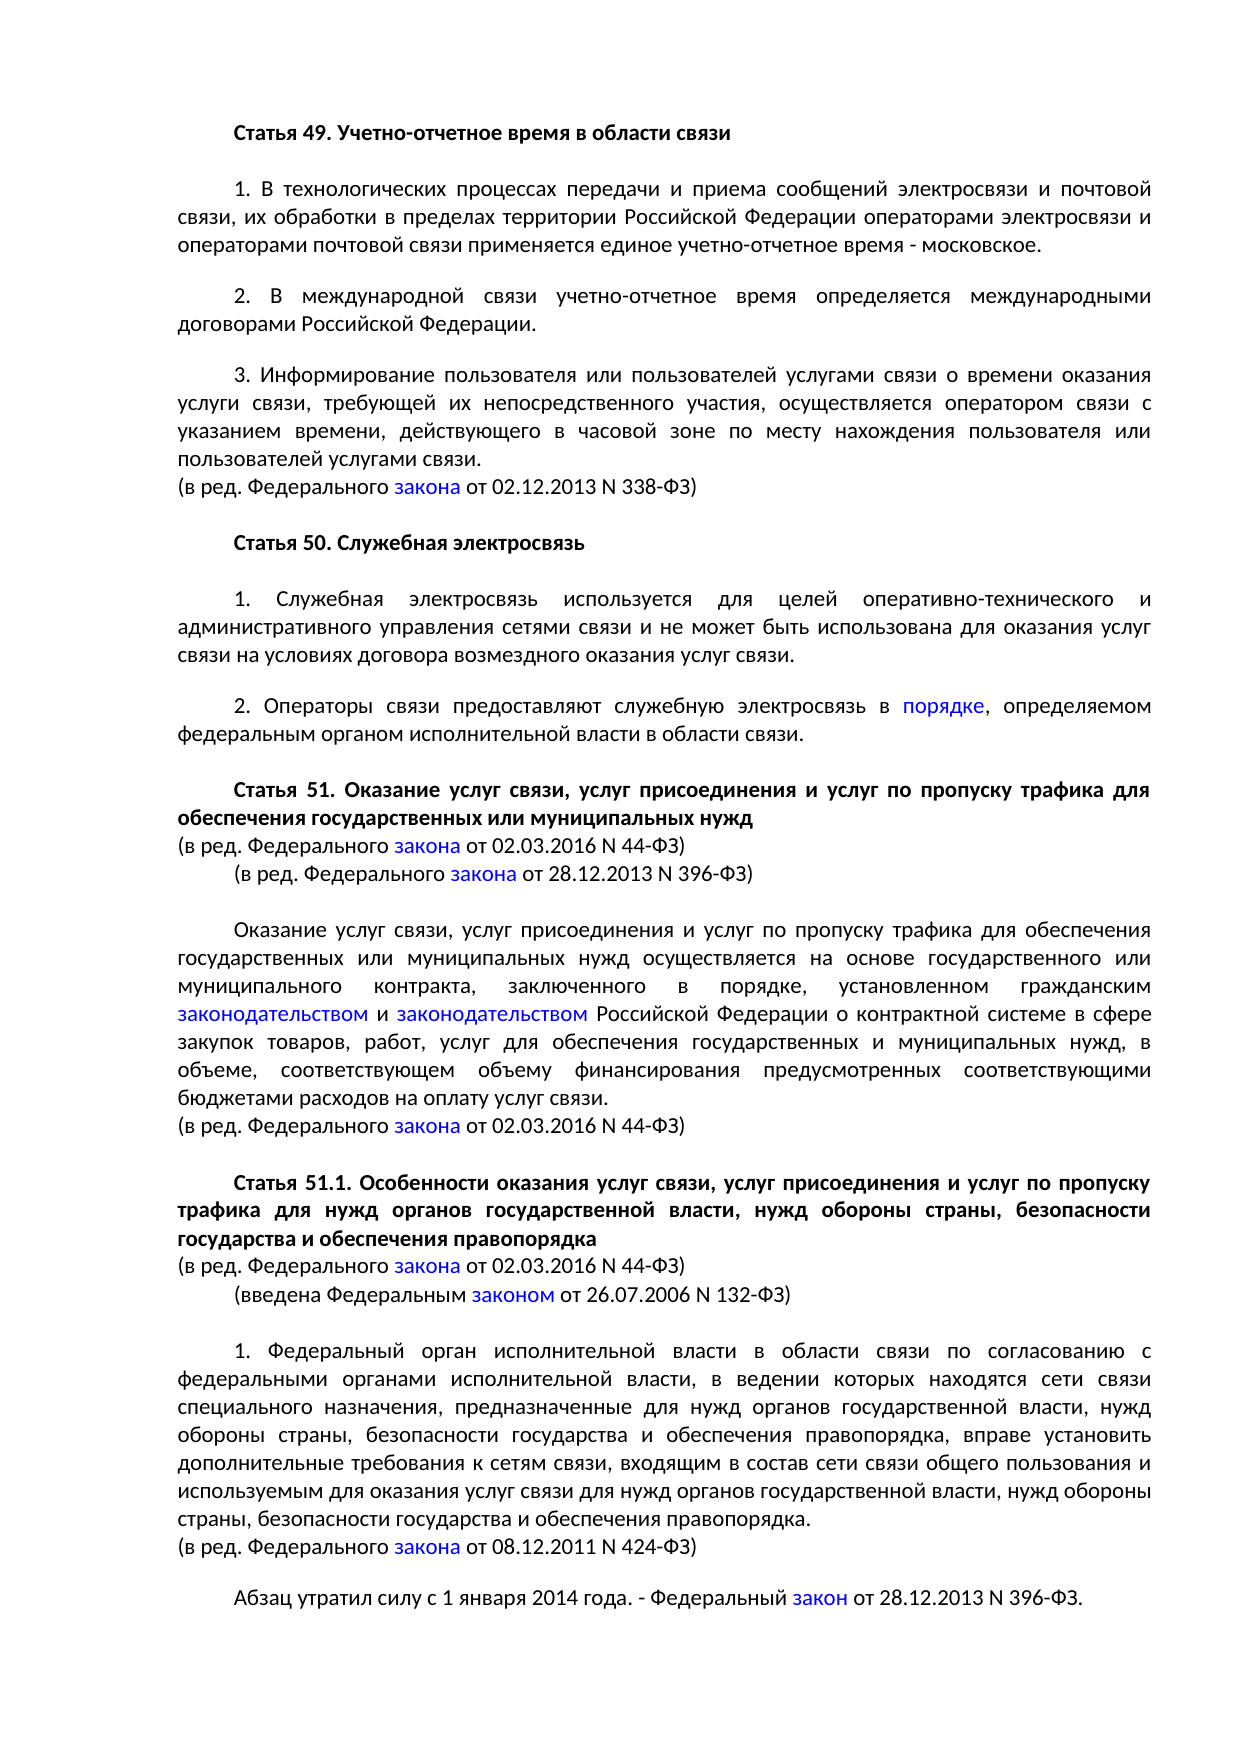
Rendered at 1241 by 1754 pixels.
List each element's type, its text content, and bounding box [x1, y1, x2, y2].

text Оказание услуг связи, услуг присоединения и услуг по пропуску трафика для обеспечения государственных или муниципальных нужд осуществляется на основе государственного или муниципального контракта, заключенного в порядке, установленном гражданским законодательством и законодательством Российской Федерации о контрактной системе в сфере закупок товаров, работ, услуг для обеспечения государственных и муниципальных нужд, в объеме, соответствующем объему финансирования предусмотренных соответствующими бюджетами расходов на оплату услуг связи. [177, 915, 1152, 1112]
text 3. Информирование пользователя или пользователей услугами связи о времени оказания услуги связи, требующей их непосредственного участия, осуществляется оператором связи с указанием времени, действующего в часовой зоне по месту нахождения пользователя или пользователей услугами связи. [177, 360, 1152, 472]
title Статья 50. Служебная электросвязь [177, 528, 1152, 556]
text (в ред. Федерального закона от 08.12.2011 N 424-ФЗ) [177, 1532, 1152, 1560]
text 1. Федеральный орган исполнительной власти в области связи по согласованию с федеральными органами исполнительной власти, в ведении которых находятся сети связи специального назначения, предназначенные для нужд органов государственной власти, нужд обороны страны, безопасности государства и обеспечения правопорядка, вправе установить дополнительные требования к сетям связи, входящим в состав сети связи общего пользования и используемым для оказания услуг связи для нужд органов государственной власти, нужд обороны страны, безопасности государства и обеспечения правопорядка. [177, 1336, 1152, 1532]
title Статья 49. Учетно-отчетное время в области связи [177, 118, 1152, 146]
text 2. В международной связи учетно-отчетное время определяется международными договорами Российской Федерации. [177, 281, 1152, 337]
text 1. В технологических процессах передачи и приема сообщений электросвязи и почтовой связи, их обработки в пределах территории Российской Федерации операторами электросвязи и операторами почтовой связи применяется единое учетно-отчетное время - московское. [177, 174, 1152, 258]
text (введена Федеральным законом от 26.07.2006 N 132-ФЗ) [177, 1280, 1152, 1308]
text (в ред. Федерального закона от 02.12.2013 N 338-ФЗ) [177, 472, 1152, 500]
title Статья 51.1. Особенности оказания услуг связи, услуг присоединения и услуг по пропуску трафика для нужд органов государственной власти, нужд обороны страны, безопасности государства и обеспечения правопорядка [177, 1168, 1152, 1252]
text 2. Операторы связи предоставляют служебную электросвязь в порядке, определяемом федеральным органом исполнительной власти в области связи. [177, 691, 1152, 747]
text (в ред. Федерального закона от 02.03.2016 N 44-ФЗ) [177, 1252, 1152, 1280]
text (в ред. Федерального закона от 02.03.2016 N 44-ФЗ) [177, 1112, 1152, 1139]
text Абзац утратил силу с 1 января 2014 года. - Федеральный закон от 28.12.2013 N 396-ФЗ. [177, 1583, 1152, 1611]
text (в ред. Федерального закона от 28.12.2013 N 396-ФЗ) [177, 859, 1152, 887]
text 1. Служебная электросвязь используется для целей оперативно-технического и административного управления сетями связи и не может быть использована для оказания услуг связи на условиях договора возмездного оказания услуг связи. [177, 584, 1152, 668]
text (в ред. Федерального закона от 02.03.2016 N 44-ФЗ) [177, 831, 1152, 859]
title Статья 51. Оказание услуг связи, услуг присоединения и услуг по пропуску трафика для обеспечения государственных или муниципальных нужд [177, 775, 1152, 831]
